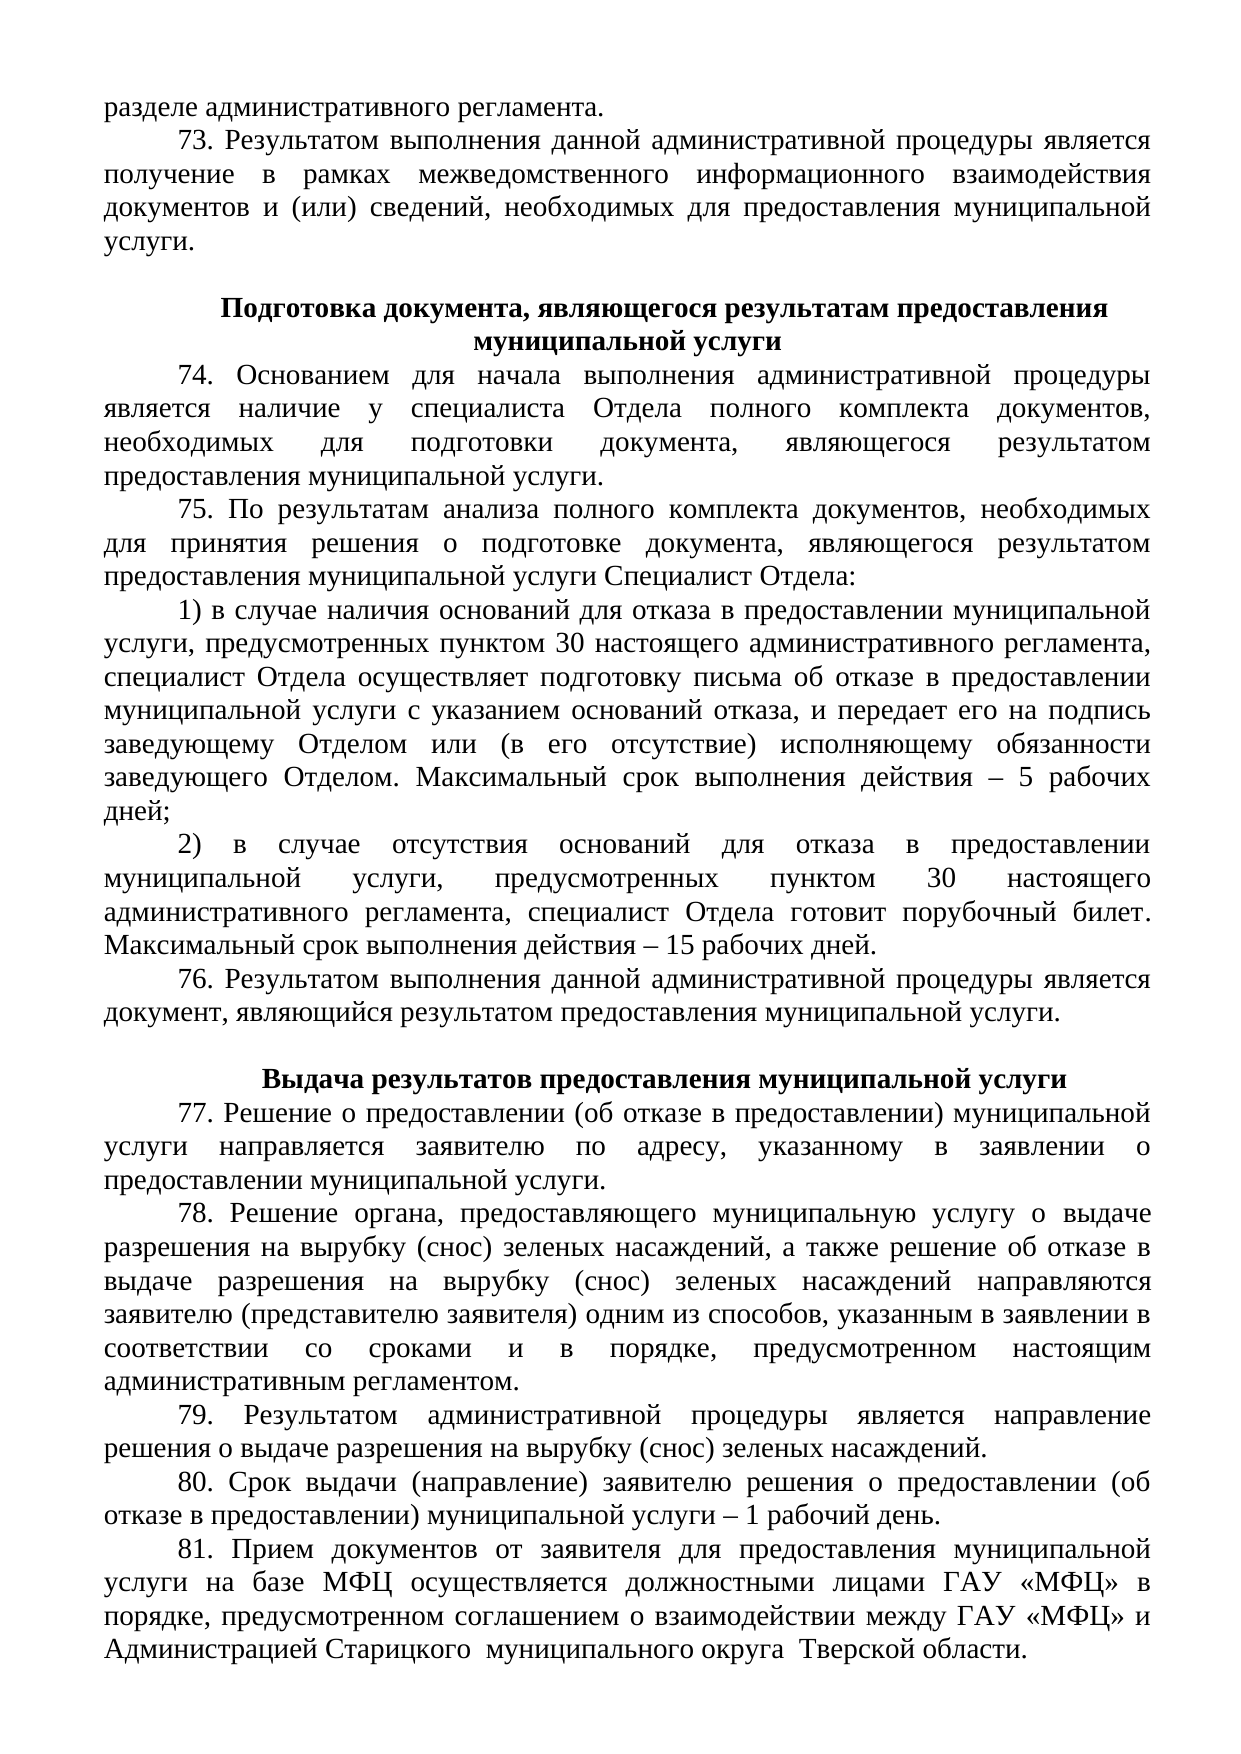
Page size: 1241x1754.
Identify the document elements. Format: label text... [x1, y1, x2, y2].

text 73. Результатом выполнения данной административной процедуры является получение в рамках межведомственного информационного взаимодействия документов и (или) сведений, необходимых для предоставления муниципальной услуги. [103, 122, 1152, 256]
text 81. Прием документов от заявителя для предоставления муниципальной услуги на базе МФЦ осуществляется должностными лицами ГАУ «МФЦ» в порядке, предусмотренном соглашением о взаимодействии между ГАУ «МФЦ» и Администрацией Старицкого муниципального округа Тверской области. [103, 1531, 1152, 1665]
text 76. Результатом выполнения данной административной процедуры является документ, являющийся результатом предоставления муниципальной услуги. [103, 961, 1152, 1028]
text 2) в случае отсутствия оснований для отказа в предоставлении муниципальной услуги, предусмотренных пунктом 30 настоящего административного регламента, специалист Отдела готовит порубочный билет. Максимальный срок выполнения действия – 15 рабочих дней. [103, 827, 1152, 961]
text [103, 89, 1152, 122]
text 78. Решение органа, предоставляющего муниципальную услугу о выдаче разрешения на вырубку (снос) зеленых насаждений, а также решение об отказе в выдаче разрешения на вырубку (снос) зеленых насаждений направляются заявителю (представителю заявителя) одним из способов, указанным в заявлении в соответствии со сроками и в порядке, предусмотренном настоящим административным регламентом. [103, 1196, 1152, 1397]
text 75. По результатам анализа полного комплекта документов, необходимых для принятия решения о подготовке документа, являющегося результатом предоставления муниципальной услуги Специалист Отдела: [103, 491, 1152, 592]
text 1) в случае наличия оснований для отказа в предоставлении муниципальной услуги, предусмотренных пунктом 30 настоящего административного регламента, специалист Отдела осуществляет подготовку письма об отказе в предоставлении муниципальной услуги с указанием оснований отказа, и передает его на подпись заведующему Отделом или (в его отсутствие) исполняющему обязанности заведующего Отделом. Максимальный срок выполнения действия – 5 рабочих дней; [103, 592, 1152, 827]
text 79. Результатом административной процедуры является направление решения о выдаче разрешения на вырубку (снос) зеленых насаждений. [103, 1397, 1152, 1464]
text 74. Основанием для начала выполнения административной процедуры является наличие у специалиста Отдела полного комплекта документов, необходимых для подготовки документа, являющегося результатом предоставления муниципальной услуги. [103, 357, 1152, 491]
text 77. Решение о предоставлении (об отказе в предоставлении) муниципальной услуги направляется заявителю по адресу, указанному в заявлении о предоставлении муниципальной услуги. [103, 1095, 1152, 1196]
text Подготовка документа, являющегося результатам предоставления муниципальной услуги [103, 290, 1152, 357]
text Выдача результатов предоставления муниципальной услуги [103, 1061, 1152, 1095]
text 80. Срок выдачи (направление) заявителю решения о предоставлении (об отказе в предоставлении) муниципальной услуги – 1 рабочий день. [103, 1464, 1152, 1531]
